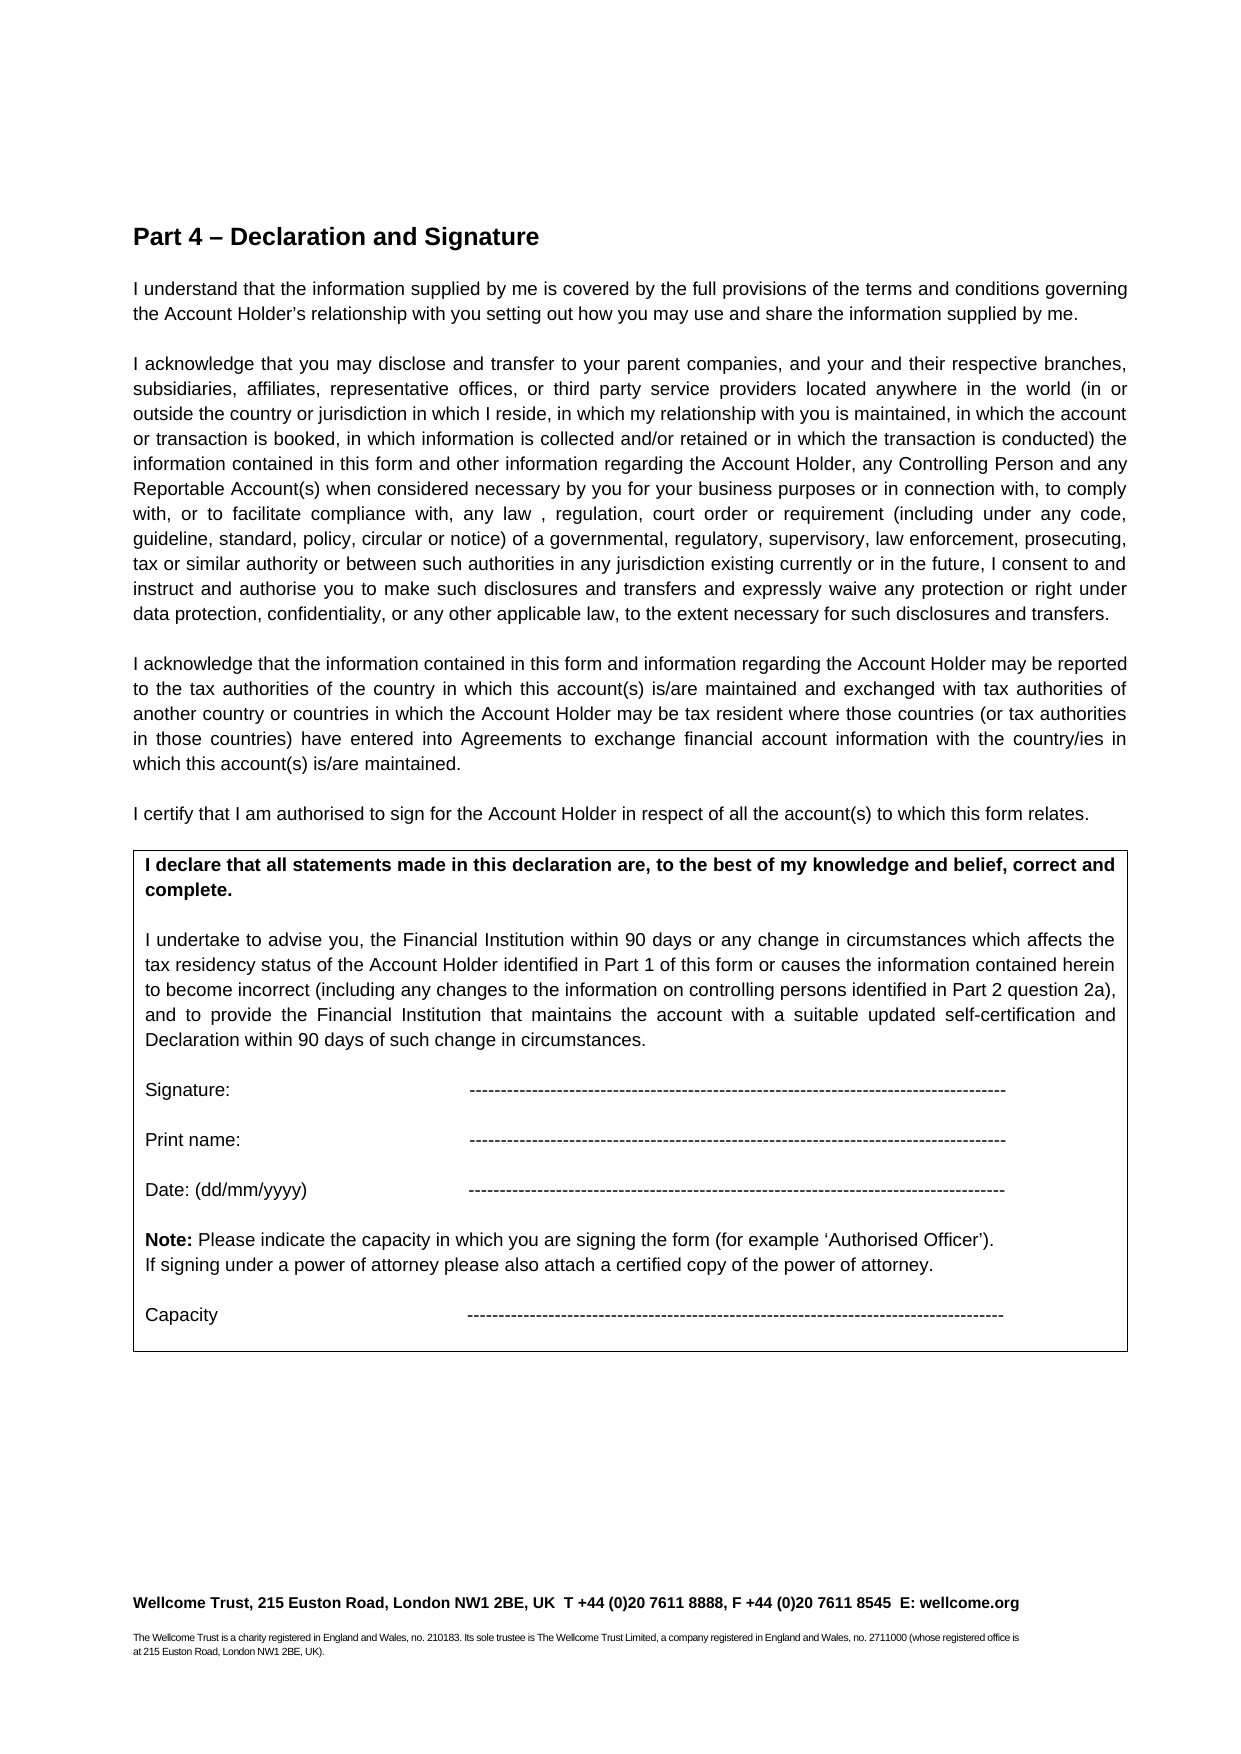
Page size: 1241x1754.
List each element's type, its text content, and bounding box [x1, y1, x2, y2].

text I certify that I am authorised to sign for the Account Holder in respect of all the account(s) to which this form relates. [133, 800, 1128, 825]
text I acknowledge that you may disclose and transfer to your parent companies, and your and their respective branches, subsidiaries, affiliates, representative offices, or third party service providers located anywhere in the world (in or outside the country or jurisdiction in which I reside, in which my relationship with you is maintained, in which the account or transaction is booked, in which information is collected and/or retained or in which the transaction is conducted) the information contained in this form and other information regarding the Account Holder, any Controlling Person and any Reportable Account(s) when considered necessary by you for your business purposes or in connection with, to comply with, or to facilitate compliance with, any law , regulation, court order or requirement (including under any code, guideline, standard, policy, circular or notice) of a governmental, regulatory, supervisory, law enforcement, prosecuting, tax or similar authority or between such authorities in any jurisdiction existing currently or in the future, I consent to and instruct and authorise you to make such disclosures and transfers and expressly waive any protection or right under data protection, confidentiality, or any other applicable law, to the extent necessary for such disclosures and transfers. [133, 350, 1128, 625]
text I understand that the information supplied by me is covered by the full provisions of the terms and conditions governing the Account Holder’s relationship with you setting out how you may use and share the information supplied by me. [133, 275, 1128, 325]
text I acknowledge that the information contained in this form and information regarding the Account Holder may be reported to the tax authorities of the country in which this account(s) is/are maintained and exchanged with tax authorities of another country or countries in which the Account Holder may be tax resident where those countries (or tax authorities in those countries) have entered into Agreements to exchange financial account information with the country/ies in which this account(s) is/are maintained. [133, 650, 1128, 775]
text Part 4 – Declaration and Signature [133, 225, 1128, 250]
table_header I declare that all statements made in this declaration are, to the best of my knowledge and belief, correct and complete. I undertake to advise you, the Financial Institution within 90 days or any change in circumstances which affects the tax residency status of the Account Holder identified in Part 1 of this form or causes the information contained herein to become incorrect (including any changes to the information on controlling persons identified in Part 2 question 2a), and to provide the Financial Institution that maintains the account with a suitable updated self-certification and Declaration within 90 days of such change in circumstances. Signature: -------------------------------------------------------------------------------------- Print name: -------------------------------------------------------------------------------------- Date: (dd/mm/yyyy) -------------------------------------------------------------------------------------- Note: Please indicate the capacity in which you are signing the form (for example ‘Authorised Officer’). If signing under a power of attorney please also attach a certified copy of the power of attorney. Capacity -------------------------------------------------------------------------------------- [134, 851, 1127, 1351]
